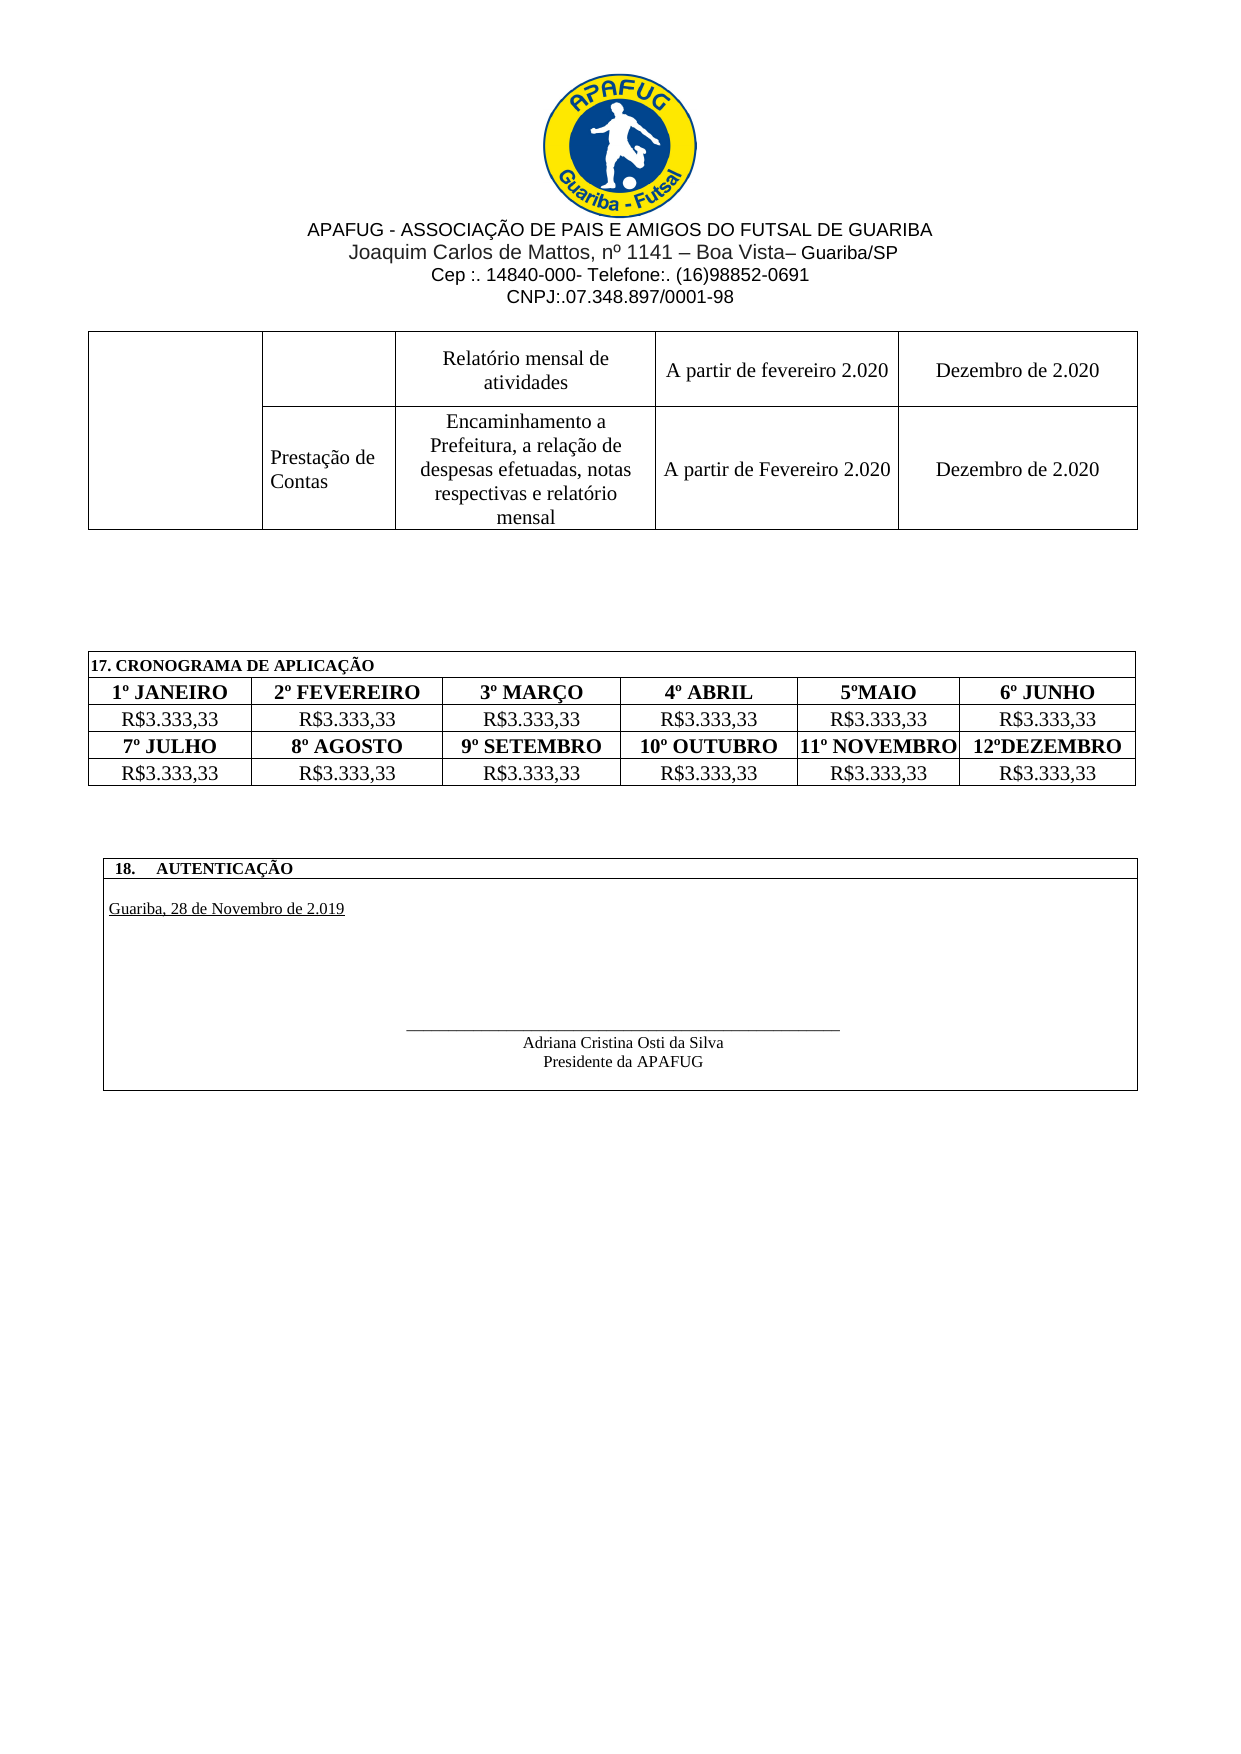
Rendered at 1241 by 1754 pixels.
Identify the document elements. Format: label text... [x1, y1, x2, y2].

table_cell R$3.333,33 [443, 759, 620, 785]
table_cell A partir de fevereiro 2.020 [656, 332, 898, 406]
table_cell Guariba, 28 de Novembro de 2.019 ____________________________________________________ Adriana Cristina Osti da Silva Presidente da APAFUG [104, 879, 1137, 1090]
table_cell A partir de Fevereiro 2.020 [656, 407, 898, 529]
table_header 17. CRONOGRAMA DE APLICAÇÃO [89, 652, 1135, 677]
table_cell Encaminhamento a Prefeitura, a relação de despesas efetuadas, notas respectivas e relatório mensal [396, 407, 655, 529]
table_cell 9º SETEMBRO [443, 732, 620, 758]
table_cell Prestação de Contas [263, 407, 395, 529]
table_cell 10º OUTUBRO [621, 732, 797, 758]
table_cell R$3.333,33 [89, 759, 251, 785]
table_cell 2º FEVEREIRO [252, 678, 442, 704]
table_cell 7º JULHO [89, 732, 251, 758]
table_cell R$3.333,33 [798, 759, 959, 785]
table_cell R$3.333,33 [960, 759, 1135, 785]
table_cell R$3.333,33 [252, 759, 442, 785]
table_cell Relatório mensal de atividades [396, 332, 655, 406]
table_cell 4º ABRIL [621, 678, 797, 704]
table_header 18. AUTENTICAÇÃO [104, 859, 1137, 878]
table_cell Dezembro de 2.020 [899, 332, 1137, 406]
table_cell 1º JANEIRO [89, 678, 251, 704]
table_cell R$3.333,33 [621, 705, 797, 731]
table_cell 3º MARÇO [443, 678, 620, 704]
table_cell 5ºMAIO [798, 678, 959, 704]
table_cell 8º AGOSTO [252, 732, 442, 758]
table_cell 6º JUNHO [960, 678, 1135, 704]
table_cell R$3.333,33 [443, 705, 620, 731]
table_cell R$3.333,33 [89, 705, 251, 731]
table_cell R$3.333,33 [798, 705, 959, 731]
table_cell 11º NOVEMBRO [798, 732, 959, 758]
table_cell R$3.333,33 [960, 705, 1135, 731]
table_cell R$3.333,33 [621, 759, 797, 785]
table_cell 12ºDEZEMBRO [960, 732, 1135, 758]
table_cell Dezembro de 2.020 [899, 407, 1137, 529]
table_cell R$3.333,33 [252, 705, 442, 731]
